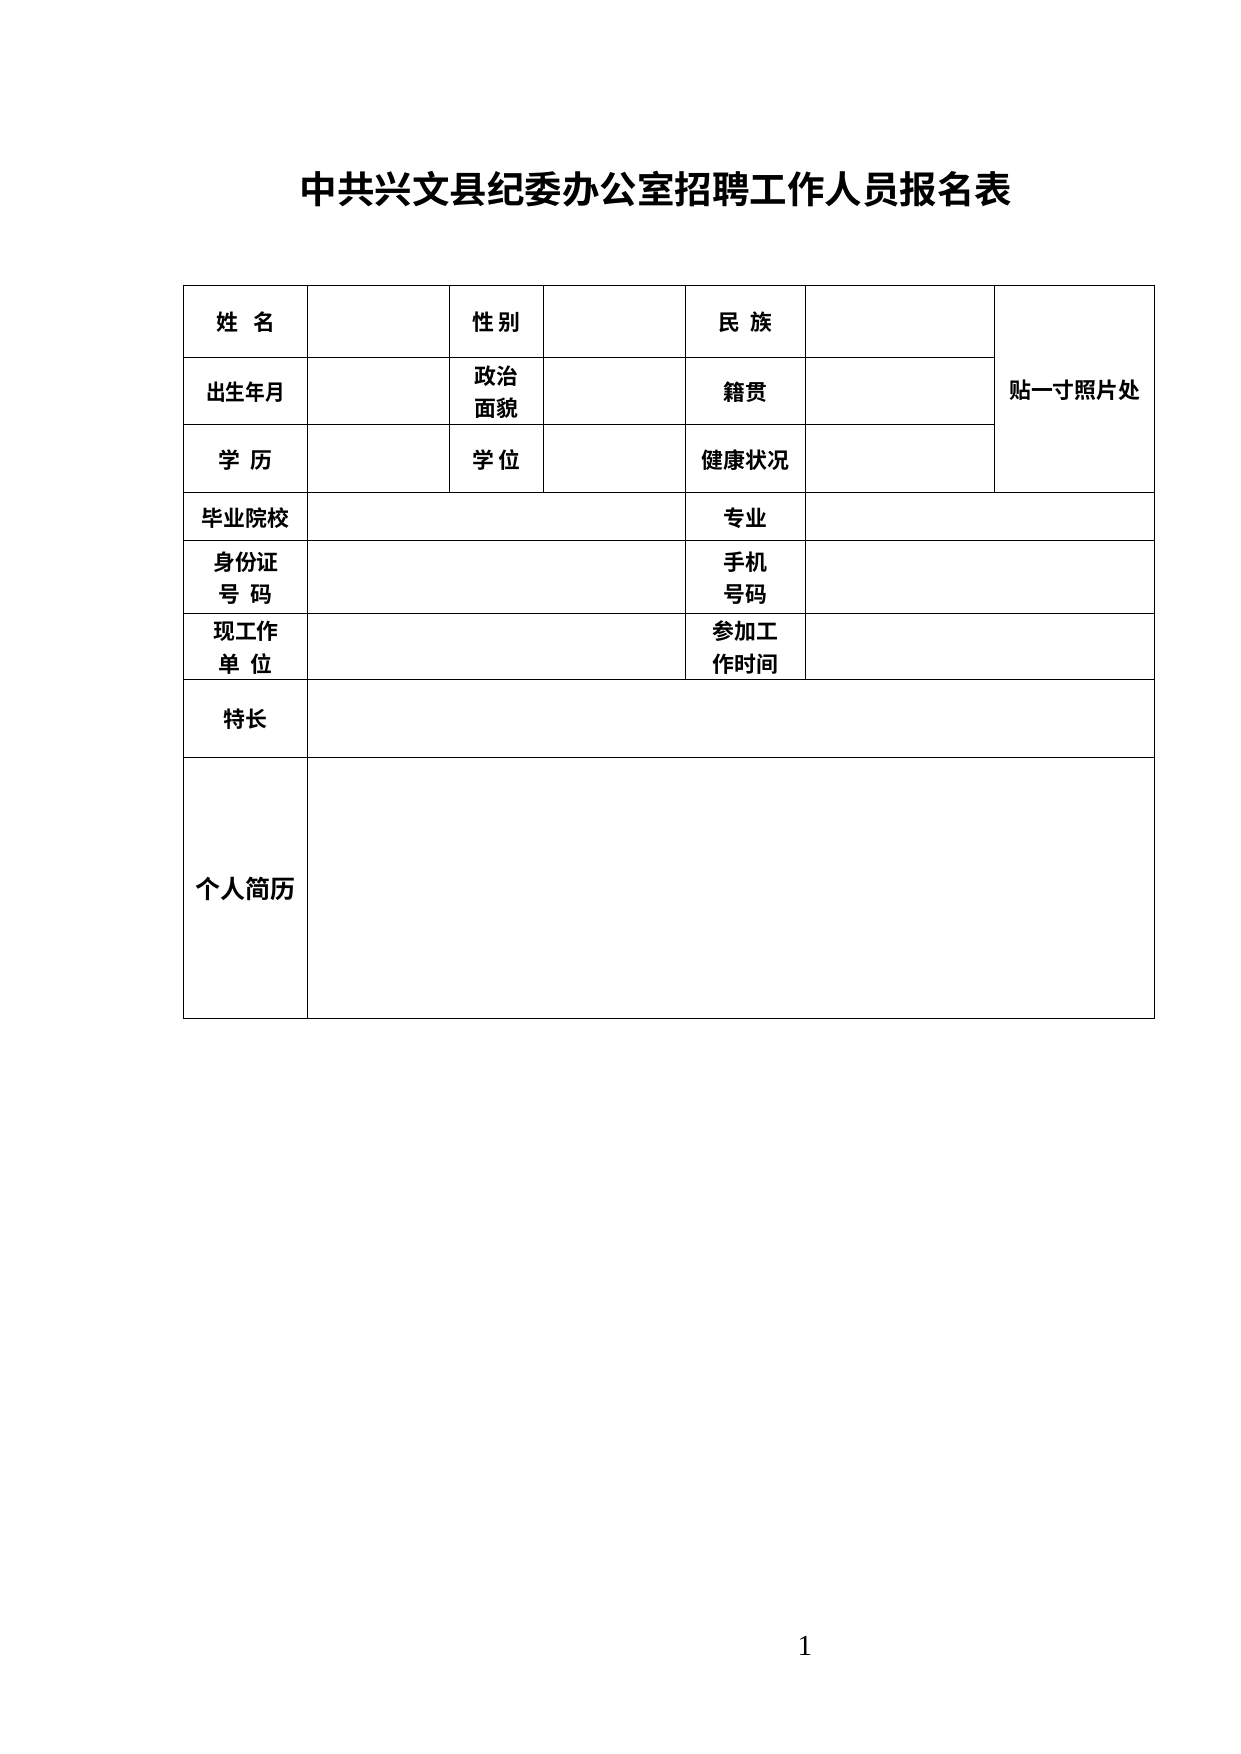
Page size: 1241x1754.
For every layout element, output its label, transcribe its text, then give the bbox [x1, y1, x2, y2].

table_header 贴一寸照片处 [995, 286, 1154, 492]
table_header 性 别 [450, 286, 543, 357]
table_cell [806, 425, 994, 492]
table_cell 专业 [686, 493, 805, 540]
table_cell 毕业院校 [184, 493, 307, 540]
table_cell [544, 425, 685, 492]
table_cell 健康状况 [686, 425, 805, 492]
table_cell 参加工 作时间 [686, 614, 805, 679]
table_cell 特长 [184, 680, 307, 757]
table_header [308, 286, 449, 357]
table_cell 学 位 [450, 425, 543, 492]
table_cell [308, 493, 685, 540]
table_cell 身份证 号 码 [184, 541, 307, 613]
table_cell [308, 425, 449, 492]
table_cell 出生年月 [184, 358, 307, 424]
table_header [806, 286, 994, 357]
table_cell [308, 758, 1154, 1018]
table_cell 政治 面貌 [450, 358, 543, 424]
table_cell 现工作 单 位 [184, 614, 307, 679]
table_cell [308, 680, 1154, 757]
table_cell [806, 493, 1154, 540]
table_cell 个人简历 [184, 758, 307, 1018]
table_header [544, 286, 685, 357]
table_cell 籍贯 [686, 358, 805, 424]
table_cell [806, 614, 1154, 679]
table_cell 手机 号码 [686, 541, 805, 613]
table_cell [806, 358, 994, 424]
table_cell [806, 541, 1154, 613]
table_header 姓 名 [184, 286, 307, 357]
table_cell [544, 358, 685, 424]
table_cell [308, 358, 449, 424]
table_cell [308, 541, 685, 613]
text 中共兴文县纪委办公室招聘工作人员报名表 [195, 154, 1116, 219]
table_cell 学 历 [184, 425, 307, 492]
table_header 民 族 [686, 286, 805, 357]
table_cell [308, 614, 685, 679]
